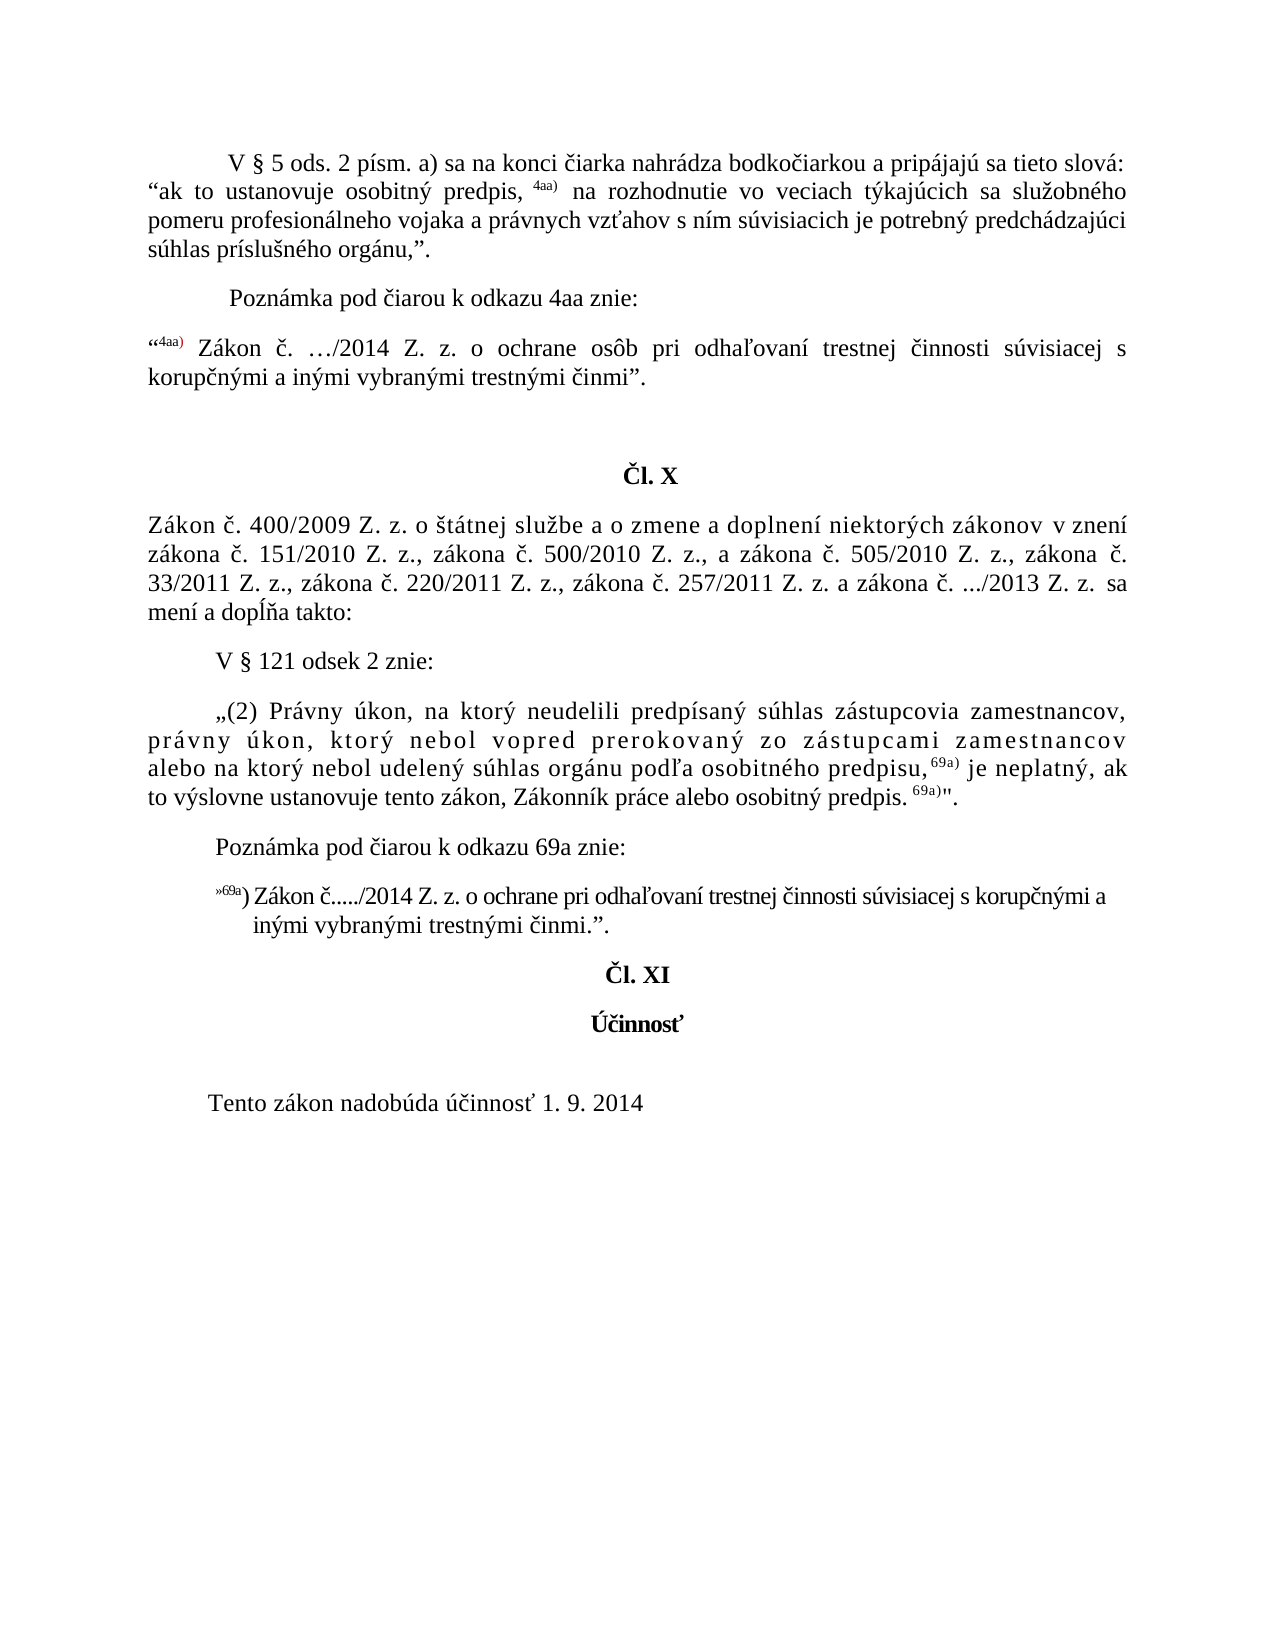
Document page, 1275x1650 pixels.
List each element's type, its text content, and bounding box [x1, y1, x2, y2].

text Účinnosť [148, 1009, 1127, 1038]
text „(2) Právny úkon, na ktorý neudelili predpísaný súhlas zástupcovia zamestnancov, právny úkon, ktorý nebol vopred prerokovaný zo zástupcami zamestnancov alebo na ktorý nebol udelený súhlas orgánu podľa osobitného predpisu,69a) je neplatný, ak to výslovne ustanovuje tento zákon, Zákonník práce alebo osobitný predpis. 69a)". [148, 696, 1127, 811]
text Zákon č. 400/2009 Z. z. o štátnej službe a o zmene a doplnení niektorých zákonov v znení zákona č. 151/2010 Z. z., zákona č. 500/2010 Z. z., a zákona č. 505/2010 Z. z., zákona č. 33/2011 Z. z., zákona č. 220/2011 Z. z., zákona č. 257/2011 Z. z. a zákona č. .../2013 Z. z. sa mení a dopĺňa takto: [148, 511, 1127, 626]
text V § 5 ods. 2 písm. a) sa na konci čiarka nahrádza bodkočiarkou a pripájajú sa tieto slová: “ak to ustanovuje osobitný predpis, 4aa) na rozhodnutie vo veciach týkajúcich sa služobného pomeru profesionálneho vojaka a právnych vzťahov s ním súvisiacich je potrebný predchádzajúci súhlas príslušného orgánu,”. [148, 148, 1127, 263]
text Poznámka pod čiarou k odkazu 69a znie: [215, 832, 1127, 861]
text »69a) Zákon č...../2014 Z. z. o ochrane pri odhaľovaní trestnej činnosti súvisiacej s korupčnými a inými vybranými trestnými činmi.”. [215, 881, 1127, 939]
text V § 121 odsek 2 znie: [215, 646, 1127, 675]
text Poznámka pod čiarou k odkazu 4aa znie: [148, 283, 1127, 312]
text “4aa) Zákon č. …/2014 Z. z. o ochrane osôb pri odhaľovaní trestnej činnosti súvisiacej s korupčnými a inými vybranými trestnými činmi”. [148, 333, 1127, 391]
text Tento zákon nadobúda účinnosť 1. 9. 2014 [208, 1059, 1127, 1116]
text Čl. X [598, 461, 1127, 490]
text Čl. XI [148, 960, 1127, 988]
